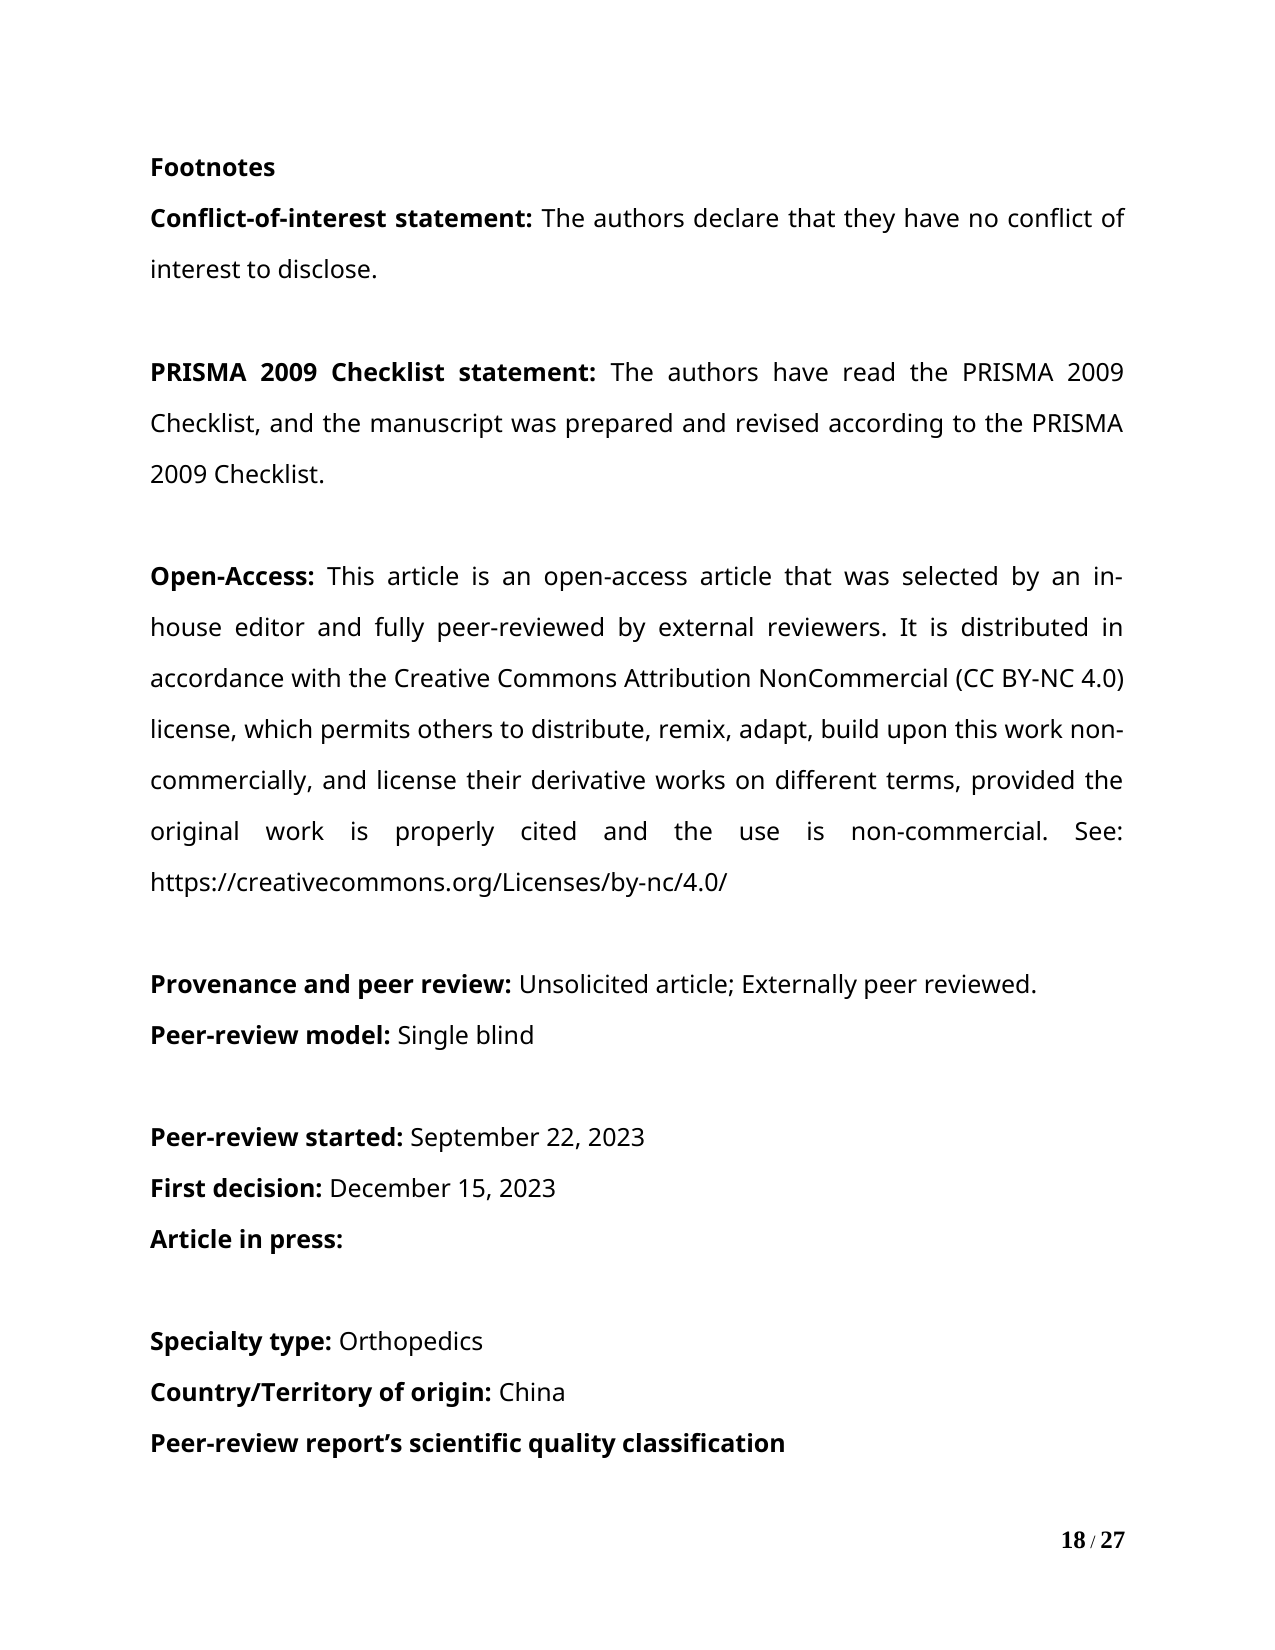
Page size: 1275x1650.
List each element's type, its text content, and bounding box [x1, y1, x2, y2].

text Conflict-of-interest statement: The authors declare that they have no conflict of interest to disclose. [150, 201, 1125, 286]
text Country/Territory of origin: China [150, 1375, 1125, 1409]
text Footnotes [150, 150, 1125, 184]
text First decision: December 15, 2023 [150, 1171, 1125, 1205]
text Provenance and peer review: Unsolicited article; Externally peer reviewed. [150, 967, 1125, 1001]
text Peer-review started: September 22, 2023 [150, 1120, 1125, 1154]
text Peer-review report’s scientific quality classification [150, 1426, 1125, 1460]
text PRISMA 2009 Checklist statement: The authors have read the PRISMA 2009 Checklist, and the manuscript was prepared and revised according to the PRISMA 2009 Checklist. [150, 354, 1125, 490]
text Peer-review model: Single blind [150, 1018, 1125, 1052]
text Article in press: [150, 1222, 1125, 1256]
text Open-Access: This article is an open-access article that was selected by an in-house editor and fully peer-reviewed by external reviewers. It is distributed in accordance with the Creative Commons Attribution NonCommercial (CC BY-NC 4.0) license, which permits others to distribute, remix, adapt, build upon this work non-commercially, and license their derivative works on different terms, provided the original work is properly cited and the use is non-commercial. See: https://creativecommons.org/Licenses/by-nc/4.0/ [150, 558, 1125, 899]
text Specialty type: Orthopedics [150, 1324, 1125, 1358]
